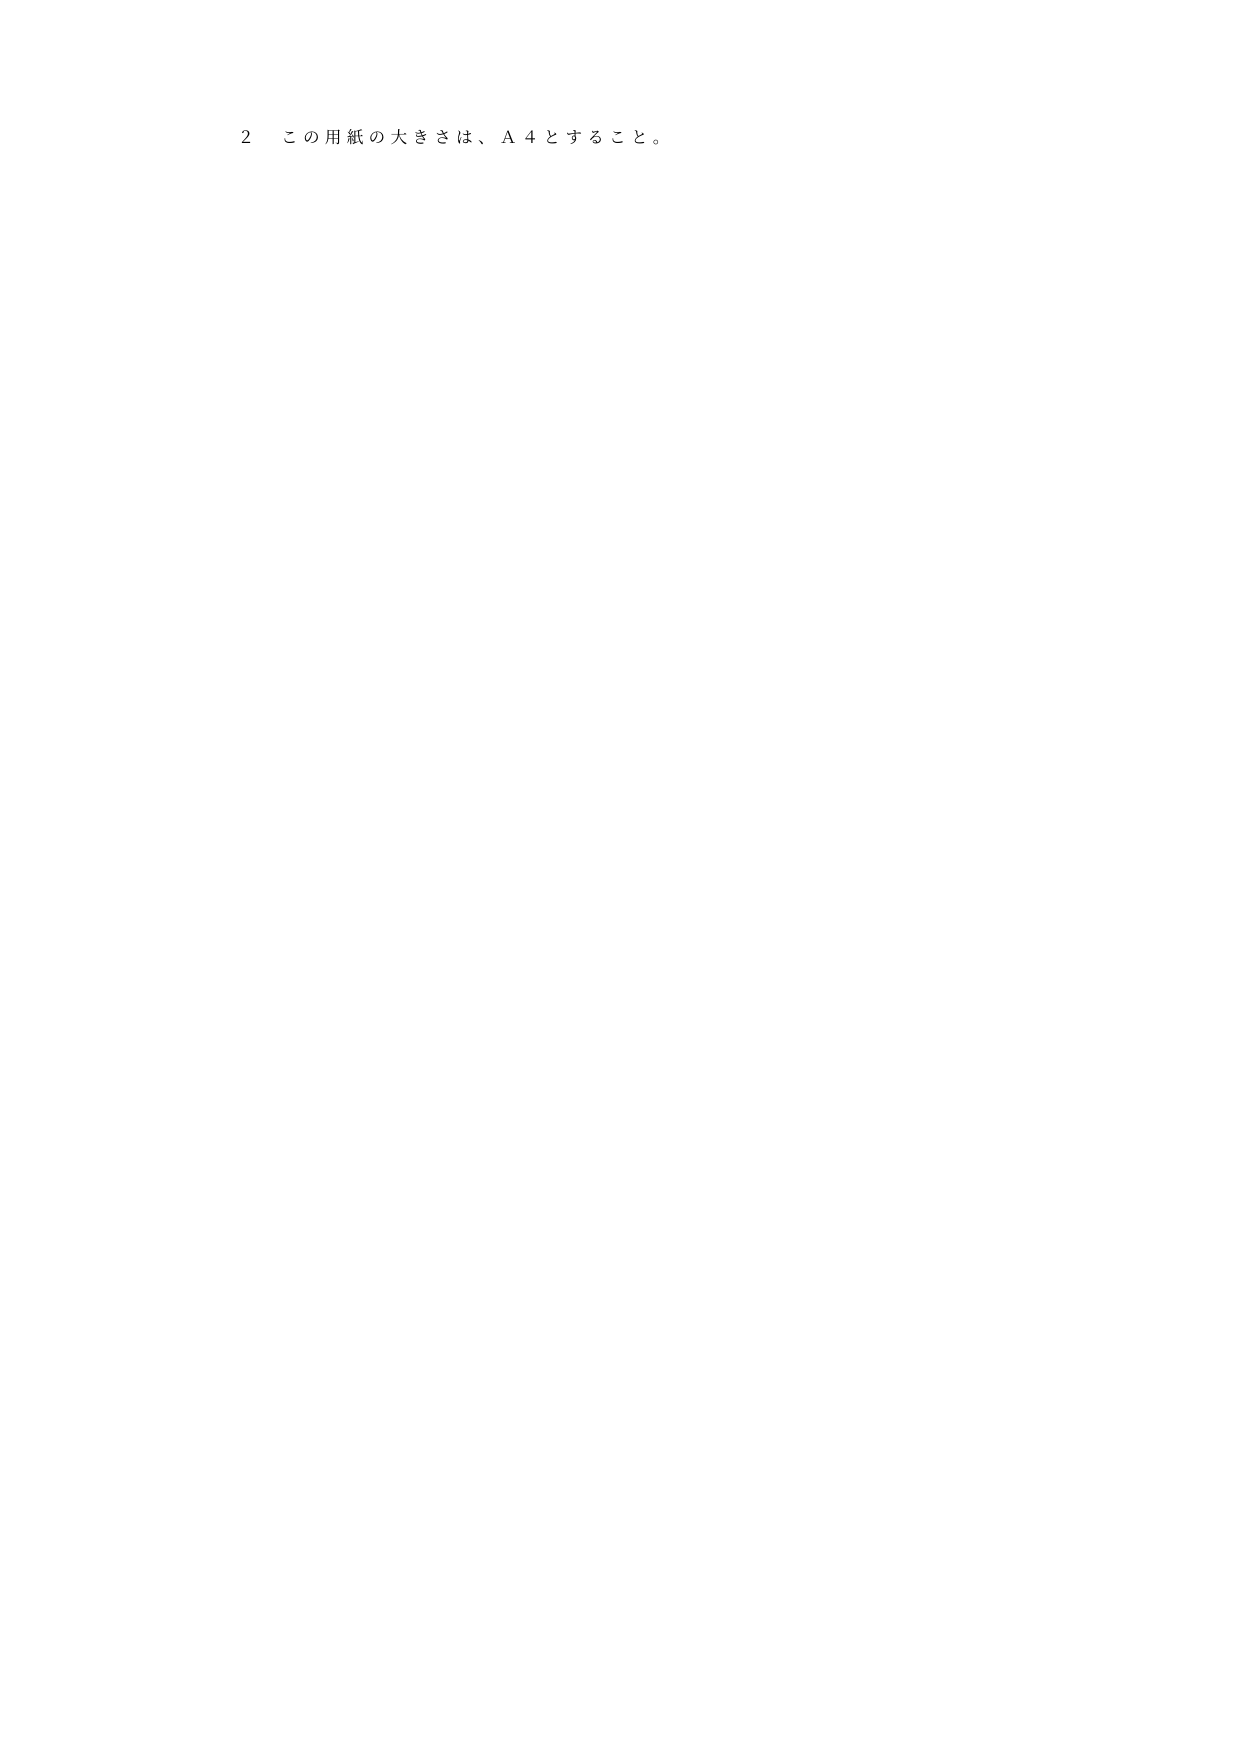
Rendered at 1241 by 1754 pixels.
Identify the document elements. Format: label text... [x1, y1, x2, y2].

text ２ この用紙の大きさは、Ａ４とすること。 [150, 120, 1090, 153]
